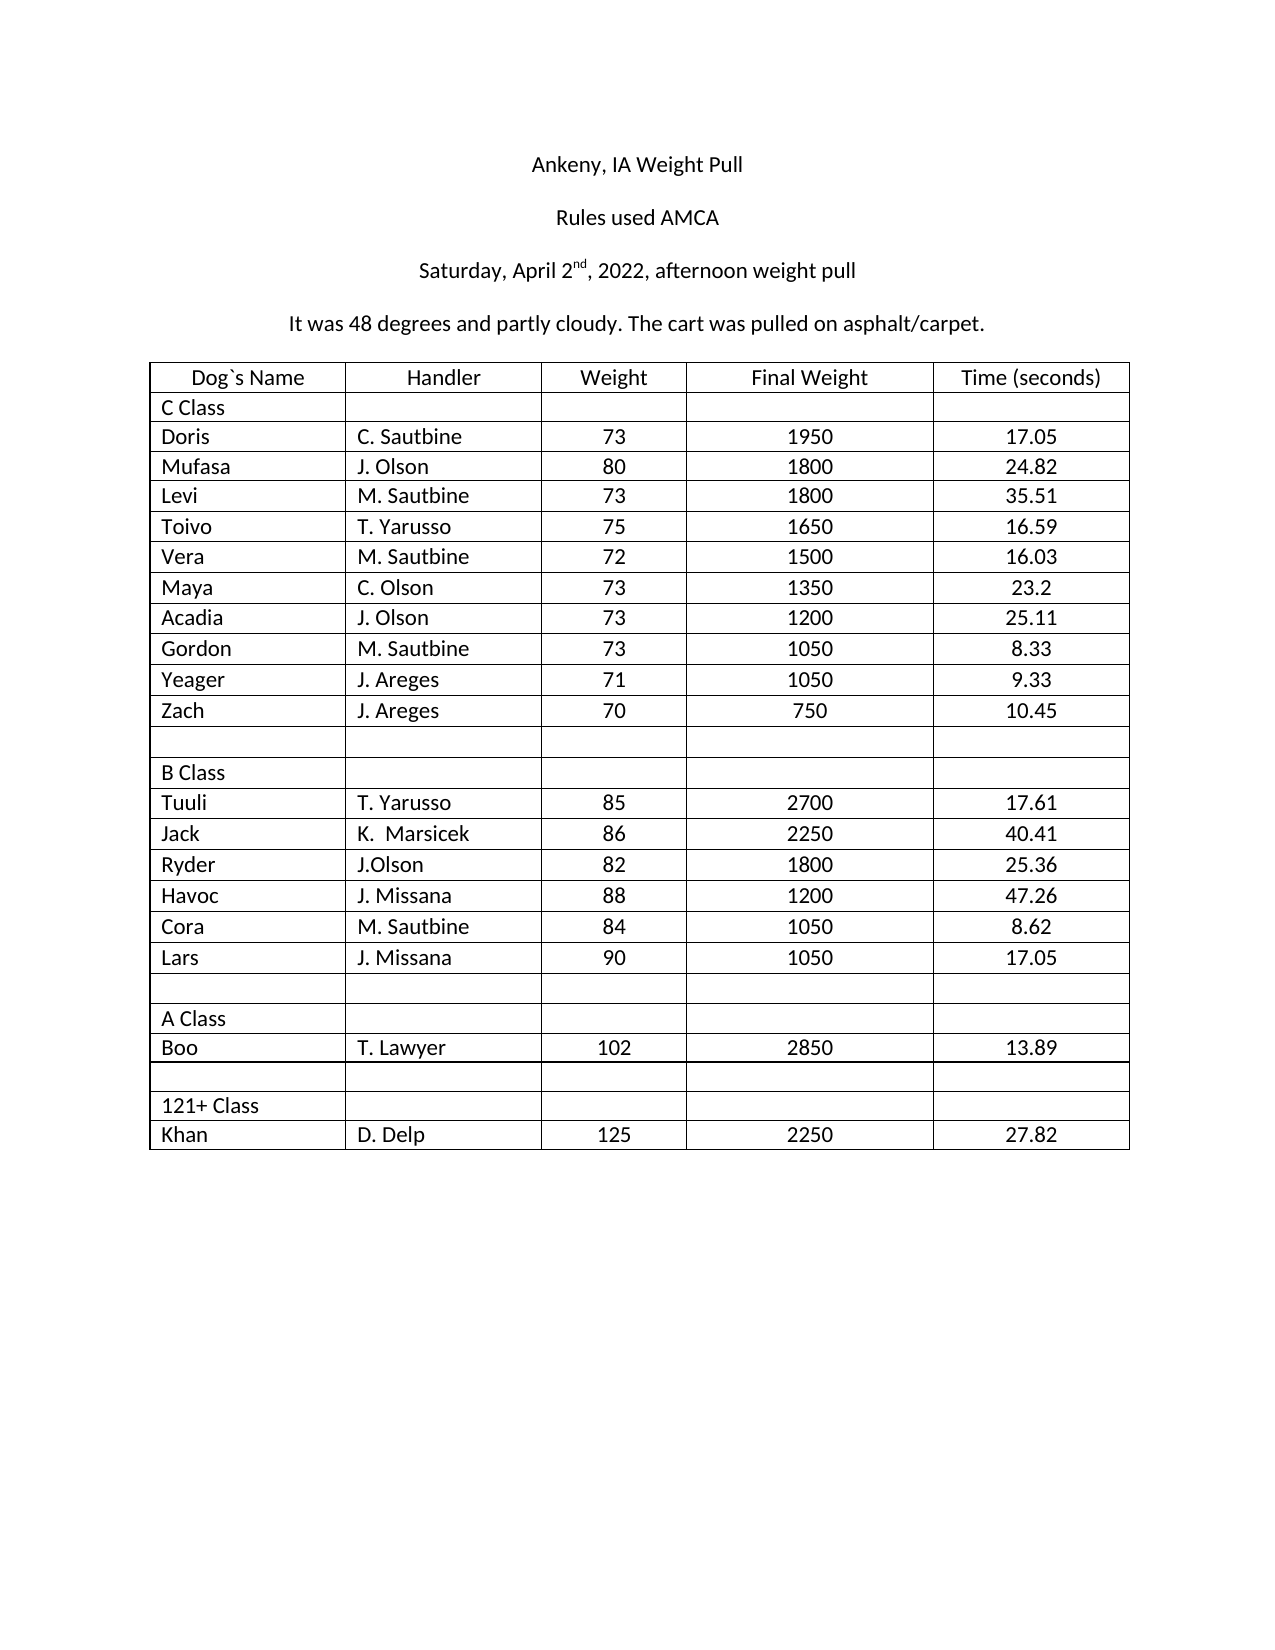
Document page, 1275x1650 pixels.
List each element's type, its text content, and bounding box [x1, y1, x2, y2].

table_cell 8.62 [934, 912, 1129, 942]
table_cell 2700 [687, 789, 933, 818]
table_cell 86 [542, 819, 686, 849]
table_cell [542, 758, 686, 787]
table_cell 17.61 [934, 789, 1129, 818]
text Saturday, April 2nd, 2022, afternoon weight pull [150, 256, 1125, 284]
table_cell T. Yarusso [346, 512, 541, 541]
table_cell [934, 974, 1129, 1003]
table_cell Acadia [151, 604, 345, 633]
table_header Final Weight [687, 363, 933, 392]
table_cell Ryder [151, 850, 345, 880]
table_cell Doris [151, 422, 345, 451]
table_cell 1800 [687, 452, 933, 480]
table_cell C. Olson [346, 573, 541, 602]
table_cell [151, 727, 345, 757]
table_cell [542, 727, 686, 757]
table_cell 1200 [687, 604, 933, 633]
table_cell 73 [542, 634, 686, 664]
table_cell 16.03 [934, 542, 1129, 572]
table_cell 88 [542, 881, 686, 911]
table_cell Tuuli [151, 789, 345, 818]
table_cell Vera [151, 542, 345, 572]
table_cell 1050 [687, 634, 933, 664]
table_cell Cora [151, 912, 345, 942]
table_cell T. Yarusso [346, 789, 541, 818]
table_cell [346, 758, 541, 787]
table_cell 2250 [687, 819, 933, 849]
table_cell [934, 1004, 1129, 1032]
table_cell M. Sautbine [346, 634, 541, 664]
table_cell 25.36 [934, 850, 1129, 880]
table_cell [687, 758, 933, 787]
table_cell 84 [542, 912, 686, 942]
table_cell 8.33 [934, 634, 1129, 664]
table_cell 1800 [687, 850, 933, 880]
table_cell T. Lawyer [346, 1034, 541, 1061]
table_header Time (seconds) [934, 363, 1129, 392]
table_cell Boo [151, 1034, 345, 1061]
table_cell Yeager [151, 665, 345, 695]
table_cell C Class [151, 393, 345, 421]
table_cell 125 [542, 1121, 686, 1149]
table_cell Toivo [151, 512, 345, 541]
table_cell J. Olson [346, 452, 541, 480]
table_cell [542, 393, 686, 421]
table_header Weight [542, 363, 686, 392]
table_cell 10.45 [934, 696, 1129, 726]
table_cell K. Marsicek [346, 819, 541, 849]
table_cell [687, 974, 933, 1003]
table_cell J. Areges [346, 696, 541, 726]
table_cell [346, 1004, 541, 1032]
table_cell A Class [151, 1004, 345, 1032]
table_cell 25.11 [934, 604, 1129, 633]
table_cell 35.51 [934, 481, 1129, 511]
table_cell Mufasa [151, 452, 345, 480]
table_cell 85 [542, 789, 686, 818]
table_cell 82 [542, 850, 686, 880]
table_cell M. Sautbine [346, 542, 541, 572]
table_cell 1500 [687, 542, 933, 572]
table_cell [687, 1063, 933, 1091]
table_cell 9.33 [934, 665, 1129, 695]
table_cell M. Sautbine [346, 481, 541, 511]
table_cell 750 [687, 696, 933, 726]
table_cell [346, 974, 541, 1003]
table_cell [934, 1092, 1129, 1119]
table_cell 73 [542, 573, 686, 602]
table_cell Lars [151, 943, 345, 972]
table_cell 121+ Class [151, 1092, 345, 1119]
table_cell [346, 1063, 541, 1091]
table_cell 40.41 [934, 819, 1129, 849]
table_cell 1950 [687, 422, 933, 451]
table_header Dog`s Name [151, 363, 345, 392]
table_cell J. Missana [346, 943, 541, 972]
table_cell 72 [542, 542, 686, 572]
table_cell 102 [542, 1034, 686, 1061]
table_cell J. Missana [346, 881, 541, 911]
table_cell J. Olson [346, 604, 541, 633]
table_cell J.Olson [346, 850, 541, 880]
table_cell 1050 [687, 665, 933, 695]
table_cell [687, 393, 933, 421]
table_cell [687, 1092, 933, 1119]
text It was 48 degrees and partly cloudy. The cart was pulled on asphalt/carpet. [150, 309, 1125, 337]
table_cell [151, 974, 345, 1003]
table_cell 70 [542, 696, 686, 726]
table_cell 1050 [687, 943, 933, 972]
table_cell 47.26 [934, 881, 1129, 911]
table_cell 1200 [687, 881, 933, 911]
table_cell 80 [542, 452, 686, 480]
table_cell [934, 1063, 1129, 1091]
table_cell [687, 1004, 933, 1032]
table_cell [934, 727, 1129, 757]
table_cell C. Sautbine [346, 422, 541, 451]
table_cell [687, 727, 933, 757]
text Rules used AMCA [150, 203, 1125, 231]
table_cell [346, 393, 541, 421]
table_cell M. Sautbine [346, 912, 541, 942]
table_cell [542, 1004, 686, 1032]
table_cell [346, 1092, 541, 1119]
table_cell 24.82 [934, 452, 1129, 480]
table_cell 17.05 [934, 422, 1129, 451]
table_cell 17.05 [934, 943, 1129, 972]
table_cell 2250 [687, 1121, 933, 1149]
table_header Handler [346, 363, 541, 392]
table_cell 73 [542, 422, 686, 451]
table_cell 73 [542, 481, 686, 511]
table_cell [542, 1092, 686, 1119]
table_cell Khan [151, 1121, 345, 1149]
table_cell Havoc [151, 881, 345, 911]
table_cell Maya [151, 573, 345, 602]
table_cell [542, 1063, 686, 1091]
table_cell 2850 [687, 1034, 933, 1061]
table_cell Gordon [151, 634, 345, 664]
table_cell 27.82 [934, 1121, 1129, 1149]
table_cell 75 [542, 512, 686, 541]
table_cell B Class [151, 758, 345, 787]
table_cell 90 [542, 943, 686, 972]
table_cell 1350 [687, 573, 933, 602]
table_cell 73 [542, 604, 686, 633]
table_cell Zach [151, 696, 345, 726]
table_cell 23.2 [934, 573, 1129, 602]
table_cell D. Delp [346, 1121, 541, 1149]
table_cell 1800 [687, 481, 933, 511]
table_cell 71 [542, 665, 686, 695]
table_cell [346, 727, 541, 757]
table_cell Levi [151, 481, 345, 511]
table_cell 13.89 [934, 1034, 1129, 1061]
table_cell J. Areges [346, 665, 541, 695]
text Ankeny, IA Weight Pull [150, 150, 1125, 178]
table_cell [934, 393, 1129, 421]
table_cell Jack [151, 819, 345, 849]
table_cell 1050 [687, 912, 933, 942]
table_cell [934, 758, 1129, 787]
table_cell [542, 974, 686, 1003]
table_cell [151, 1063, 345, 1091]
table_cell 16.59 [934, 512, 1129, 541]
table_cell 1650 [687, 512, 933, 541]
